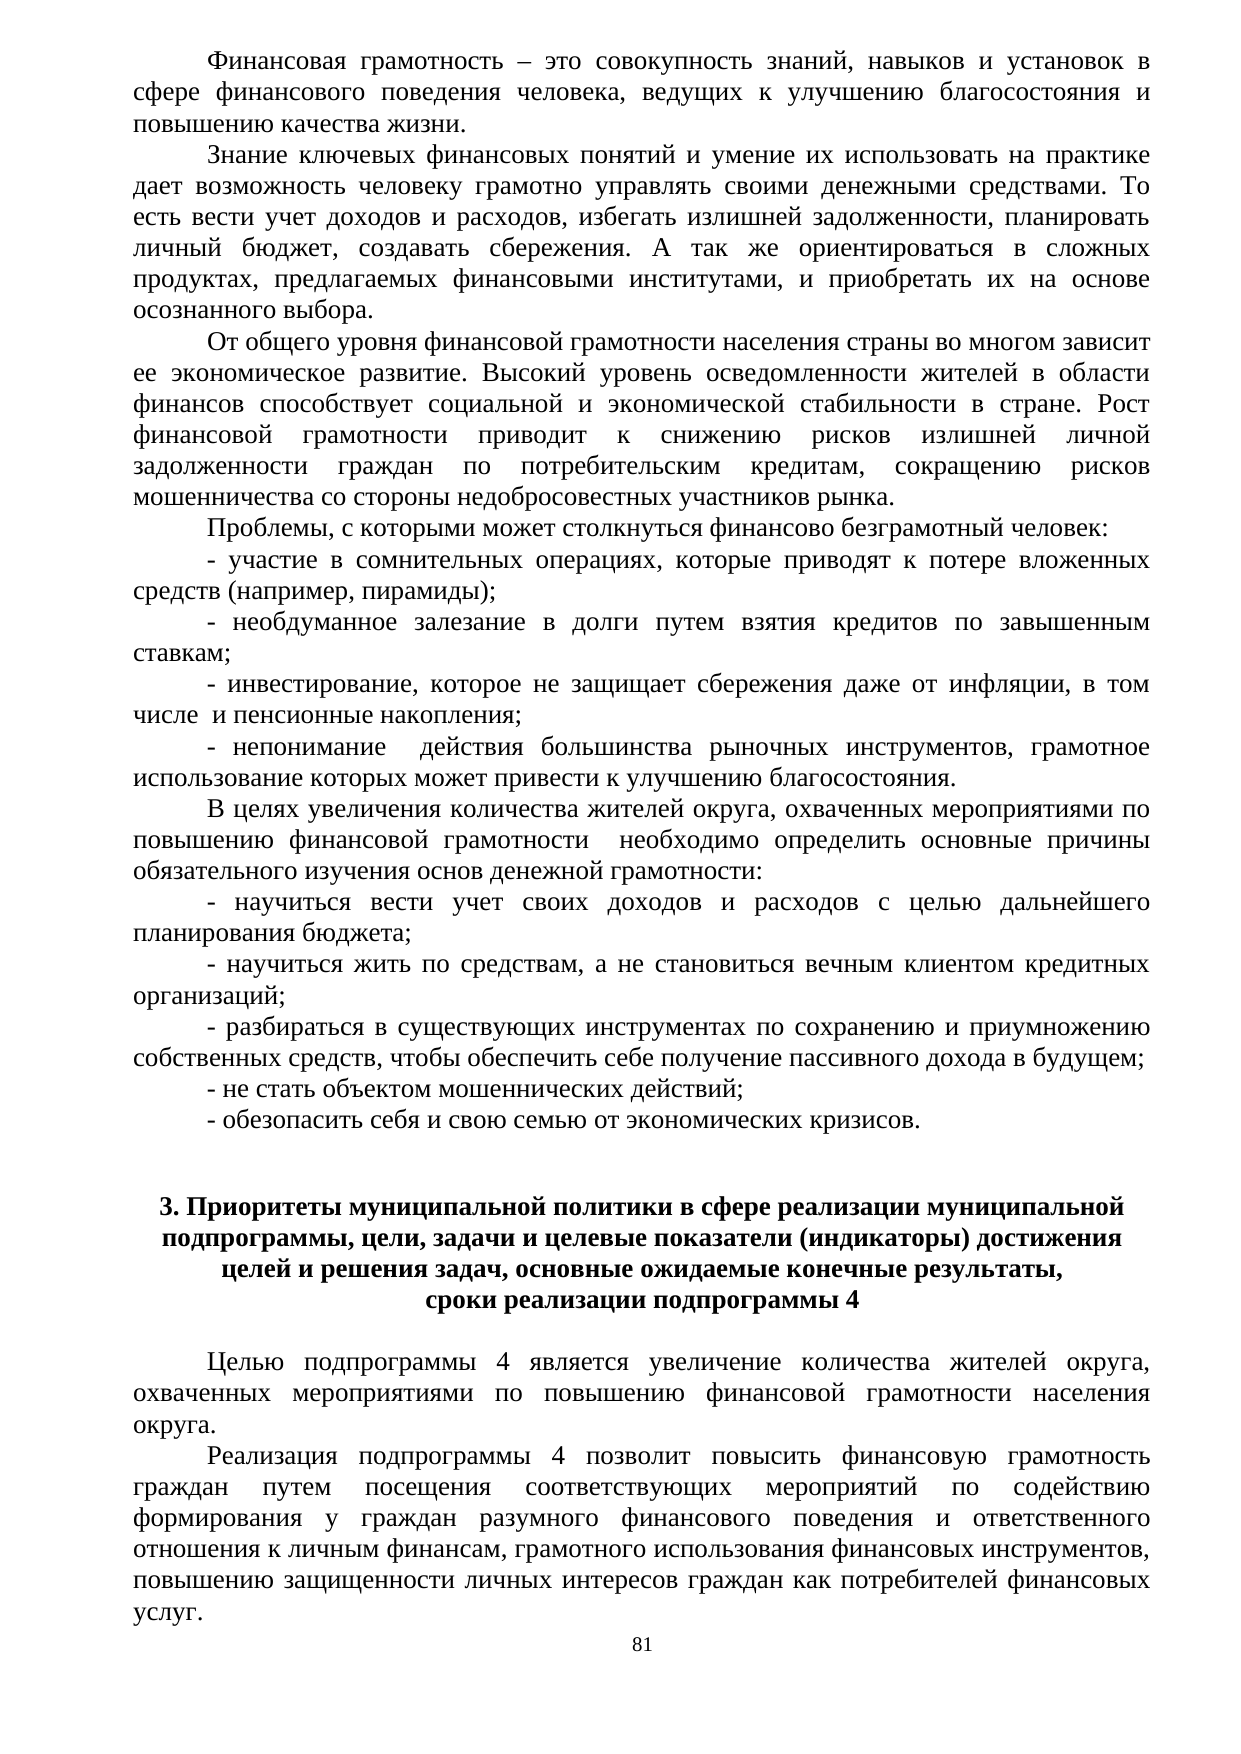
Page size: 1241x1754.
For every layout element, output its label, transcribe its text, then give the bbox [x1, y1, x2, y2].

text Финансовая грамотность – это совокупность знаний, навыков и установок в сфере финансового поведения человека, ведущих к улучшению благосостояния и повышению качества жизни. [133, 44, 1152, 138]
text От общего уровня финансовой грамотности населения страны во многом зависит ее экономическое развитие. Высокий уровень осведомленности жителей в области финансов способствует социальной и экономической стабильности в стране. Рост финансовой грамотности приводит к снижению рисков излишней личной задолженности граждан по потребительским кредитам, сокращению рисков мошенничества со стороны недобросовестных участников рынка. [133, 325, 1152, 512]
text Знание ключевых финансовых понятий и умение их использовать на практике дает возможность человеку грамотно управлять своими денежными средствами. То есть вести учет доходов и расходов, избегать излишней задолженности, планировать личный бюджет, создавать сбережения. А так же ориентироваться в сложных продуктах, предлагаемых финансовыми институтами, и приобретать их на основе осознанного выбора. [133, 138, 1152, 325]
text - научиться вести учет своих доходов и расходов с целью дальнейшего планирования бюджета; [133, 885, 1152, 948]
text Целью подпрограммы 4 является увеличение количества жителей округа, охваченных мероприятиями по повышению финансовой грамотности населения округа. [133, 1345, 1152, 1439]
text сроки реализации подпрограммы 4 [133, 1283, 1152, 1314]
text Проблемы, с которыми может столкнуться финансово безграмотный человек: [133, 512, 1152, 543]
text - непонимание действия большинства рыночных инструментов, грамотное использование которых может привести к улучшению благосостояния. [133, 729, 1152, 792]
text - необдуманное залезание в долги путем взятия кредитов по завышенным ставкам; [133, 605, 1152, 667]
text - разбираться в существующих инструментах по сохранению и приумножению собственных средств, чтобы обеспечить себе получение пассивного дохода в будущем; [133, 1010, 1152, 1072]
text - инвестирование, которое не защищает сбережения даже от инфляции, в том числе и пенсионные накопления; [133, 667, 1152, 729]
text 3. Приоритеты муниципальной политики в сфере реализации муниципальной подпрограммы, цели, задачи и целевые показатели (индикаторы) достижения целей и решения задач, основные ожидаемые конечные результаты, [133, 1190, 1152, 1283]
text - не стать объектом мошеннических действий; [133, 1072, 1152, 1103]
text - обезопасить себя и свою семью от экономических кризисов. [133, 1103, 1152, 1134]
text В целях увеличения количества жителей округа, охваченных мероприятиями по повышению финансовой грамотности необходимо определить основные причины обязательного изучения основ денежной грамотности: [133, 792, 1152, 885]
text Реализация подпрограммы 4 позволит повысить финансовую грамотность граждан путем посещения соответствующих мероприятий по содействию формирования у граждан разумного финансового поведения и ответственного отношения к личным финансам, грамотного использования финансовых инструментов, повышению защищенности личных интересов граждан как потребителей финансовых услуг. [133, 1439, 1152, 1626]
text - участие в сомнительных операциях, которые приводят к потере вложенных средств (например, пирамиды); [133, 543, 1152, 605]
text - научиться жить по средствам, а не становиться вечным клиентом кредитных организаций; [133, 948, 1152, 1010]
